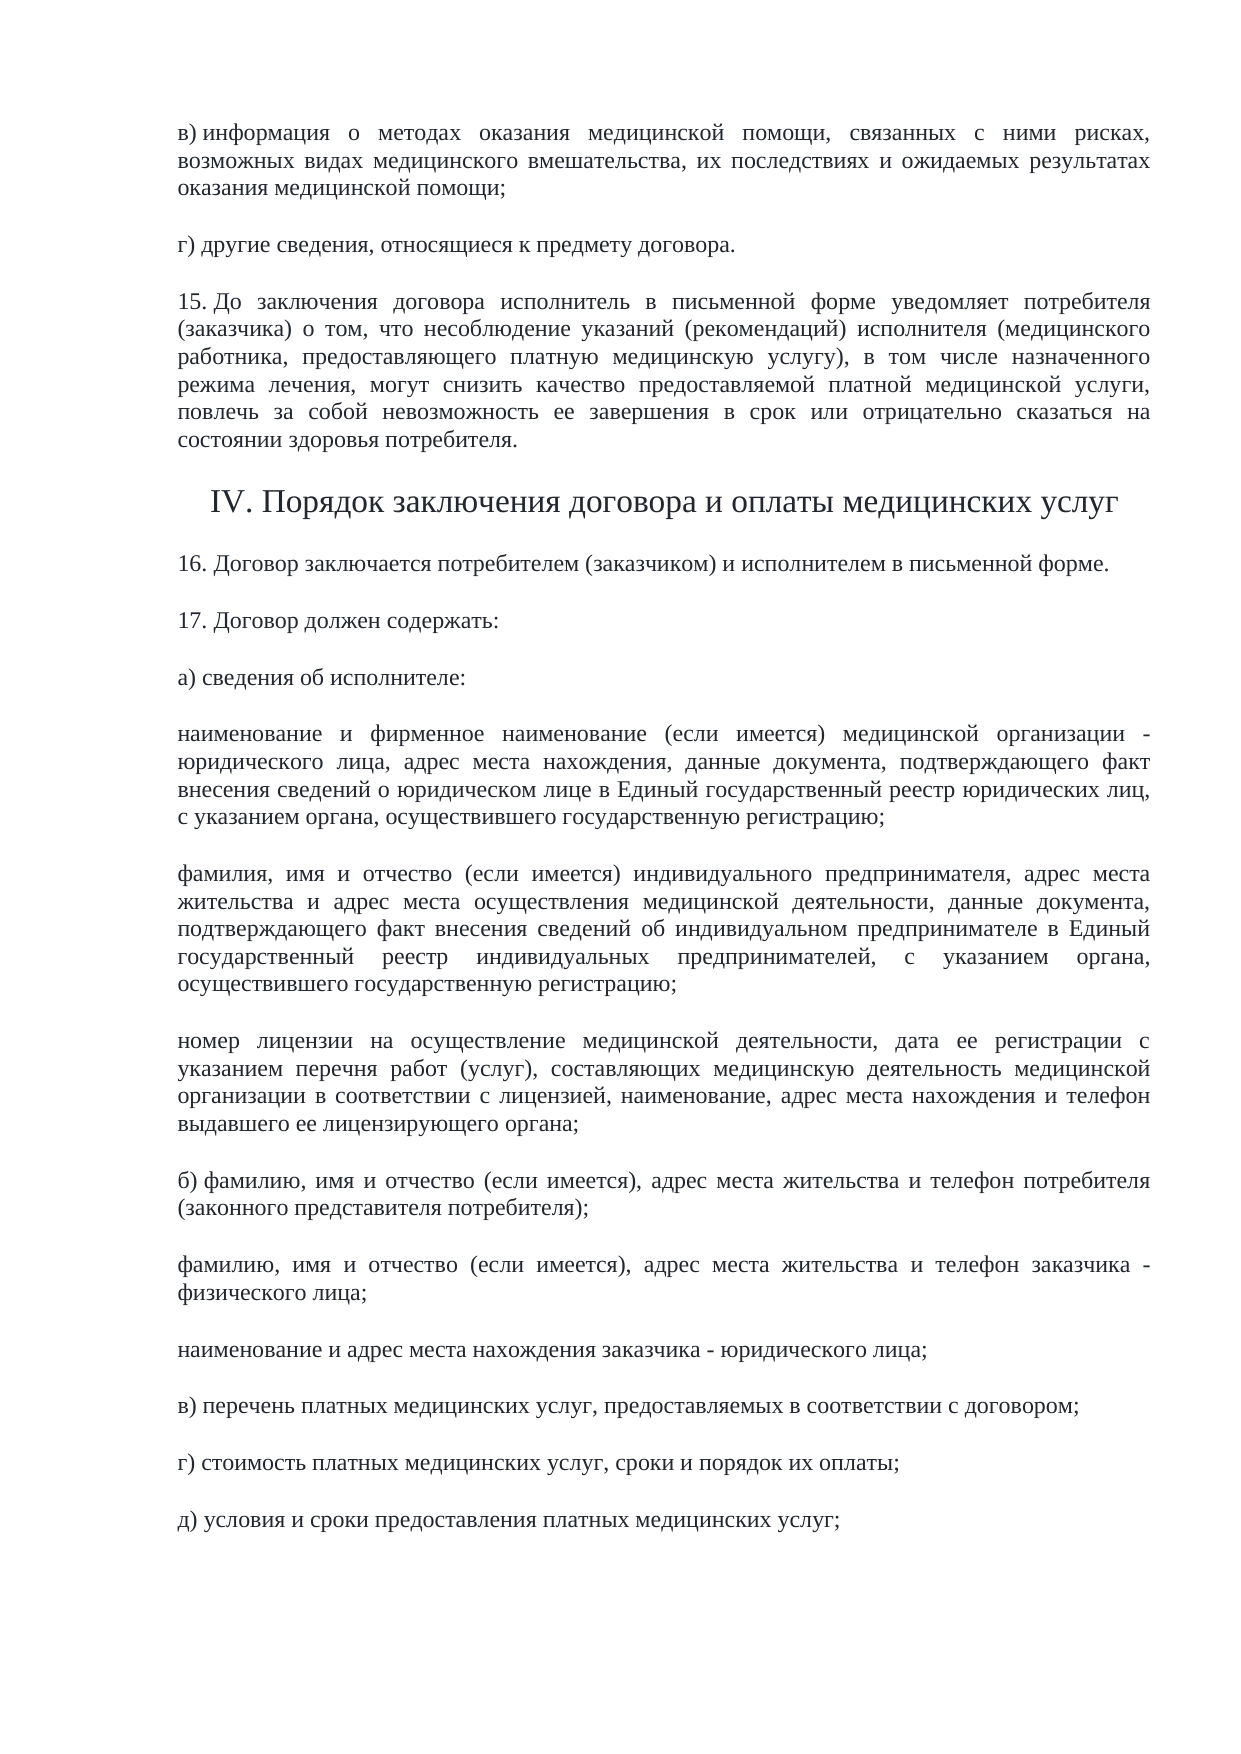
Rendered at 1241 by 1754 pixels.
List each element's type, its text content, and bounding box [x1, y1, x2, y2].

text в) информация о методах оказания медицинской помощи, связанных с ними рисках, возможных видах медицинского вмешательства, их последствиях и ожидаемых результатах оказания медицинской помощи; [177, 118, 1152, 201]
text фамилия, имя и отчество (если имеется) индивидуального предпринимателя, адрес места жительства и адрес места осуществления медицинской деятельности, данные документа, подтверждающего факт внесения сведений об индивидуальном предпринимателе в Единый государственный реестр индивидуальных предпринимателей, с указанием органа, осуществившего государственную регистрацию; [177, 859, 1152, 997]
text фамилию, имя и отчество (если имеется), адрес места жительства и телефон заказчика - физического лица; [177, 1250, 1152, 1305]
text 16. Договор заключается потребителем (заказчиком) и исполнителем в письменной форме. [177, 549, 1152, 577]
text б) фамилию, имя и отчество (если имеется), адрес места жительства и телефон потребителя (законного представителя потребителя); [177, 1166, 1152, 1221]
text IV. Порядок заключения договора и оплаты медицинских услуг [177, 482, 1152, 520]
text г) другие сведения, относящиеся к предмету договора. [177, 230, 1152, 258]
text в) перечень платных медицинских услуг, предоставляемых в соответствии с договором; [177, 1391, 1152, 1419]
text наименование и адрес места нахождения заказчика - юридического лица; [177, 1334, 1152, 1362]
text г) стоимость платных медицинских услуг, сроки и порядок их оплаты; [177, 1448, 1152, 1476]
text наименование и фирменное наименование (если имеется) медицинской организации - юридического лица, адрес места нахождения, данные документа, подтверждающего факт внесения сведений о юридическом лице в Единый государственный реестр юридических лиц, с указанием органа, осуществившего государственную регистрацию; [177, 719, 1152, 830]
text номер лицензии на осуществление медицинской деятельности, дата ее регистрации с указанием перечня работ (услуг), составляющих медицинскую деятельность медицинской организации в соответствии с лицензией, наименование, адрес места нахождения и телефон выдавшего ее лицензирующего органа; [177, 1026, 1152, 1137]
text д) условия и сроки предоставления платных медицинских услуг; [177, 1505, 1152, 1532]
text а) сведения об исполнителе: [177, 663, 1152, 690]
text 15. До заключения договора исполнитель в письменной форме уведомляет потребителя (заказчика) о том, что несоблюдение указаний (рекомендаций) исполнителя (медицинского работника, предоставляющего платную медицинскую услугу), в том числе назначенного режима лечения, могут снизить качество предоставляемой платной медицинской услуги, повлечь за собой невозможность ее завершения в срок или отрицательно сказаться на состоянии здоровья потребителя. [177, 287, 1152, 452]
text 17. Договор должен содержать: [177, 606, 1152, 633]
